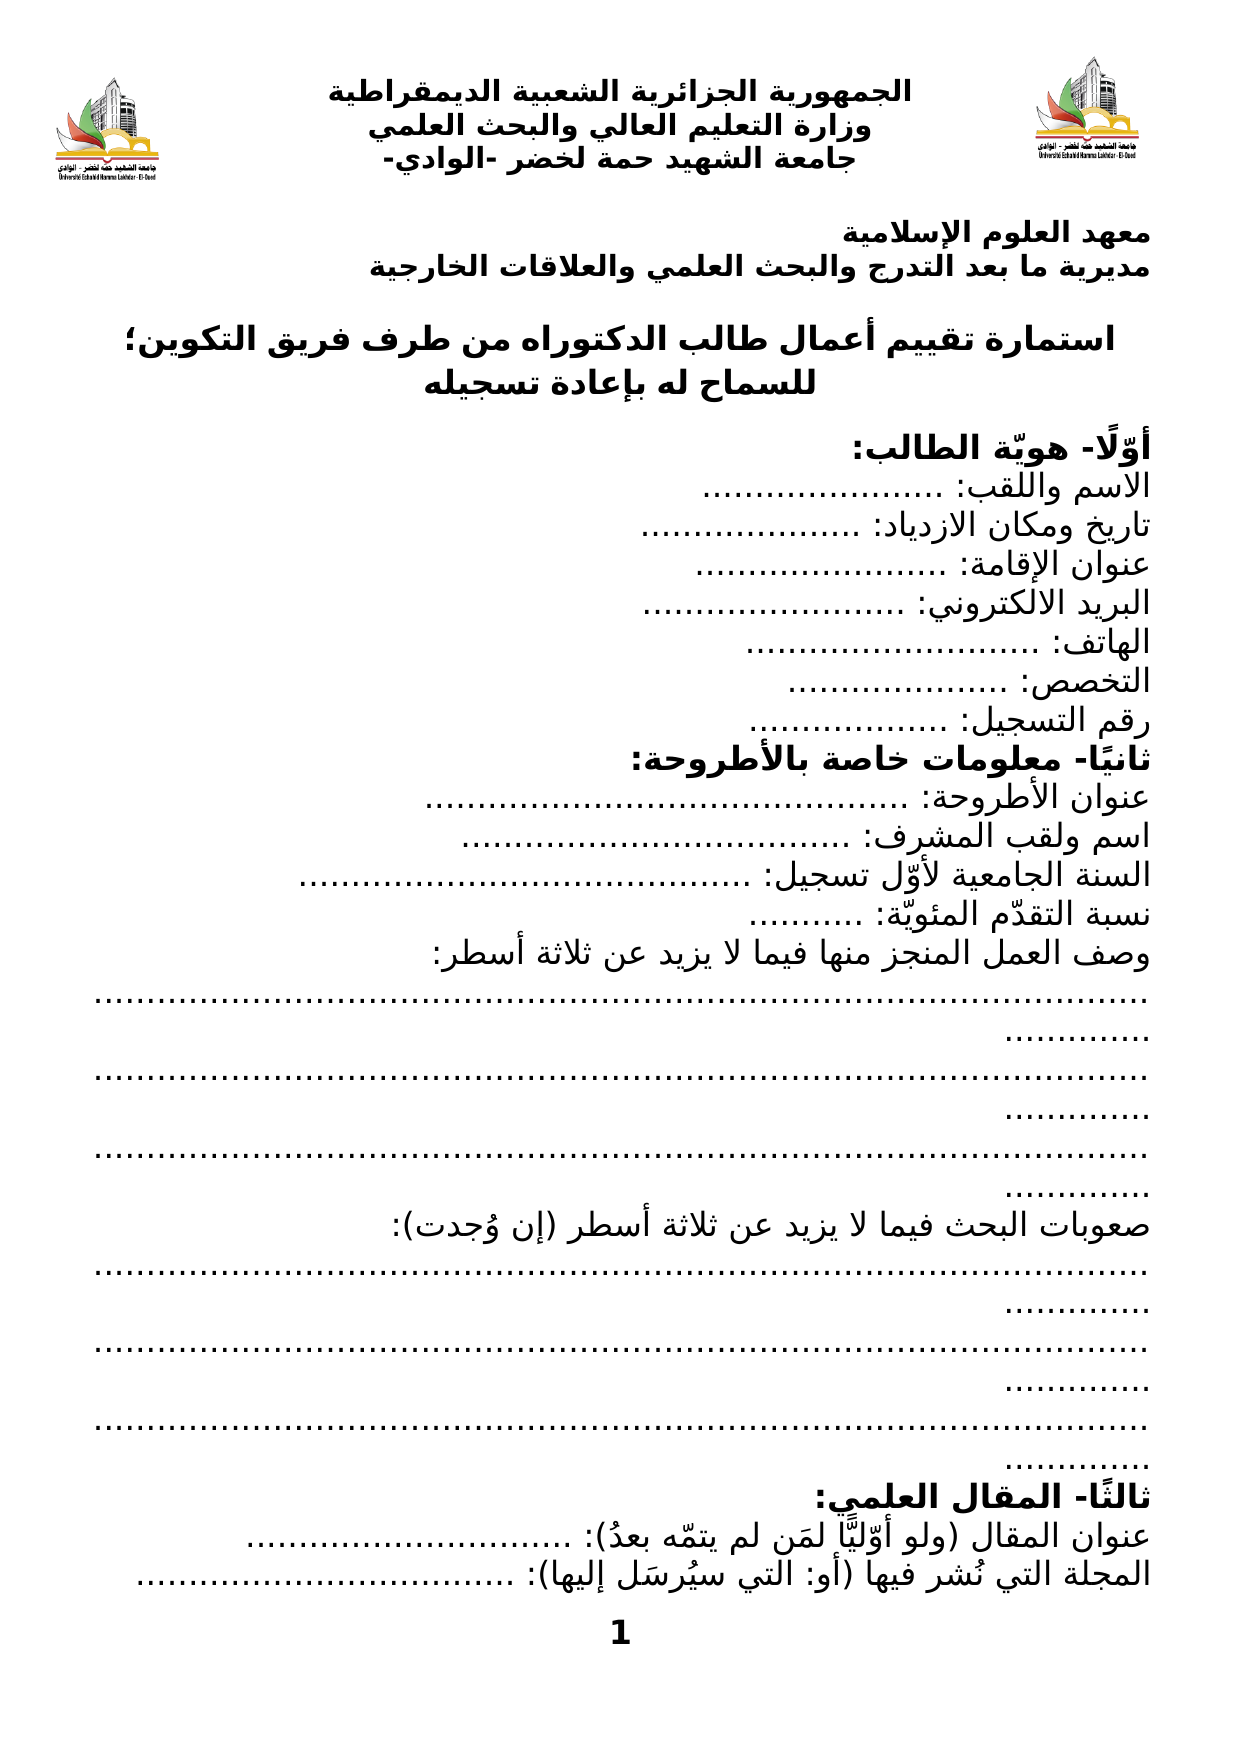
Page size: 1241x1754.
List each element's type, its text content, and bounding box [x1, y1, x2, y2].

text عنوان الأطروحة: .............................................. [89, 778, 1152, 817]
text .................................................................................................................. [89, 1050, 1152, 1127]
text أوّلًا- هويّة الطالب: [89, 428, 1152, 467]
text ثانيًا- معلومات خاصة بالأطروحة: [89, 739, 1152, 778]
text التخصص: ..................... [89, 661, 1152, 700]
text الهاتف: ............................ [89, 622, 1152, 661]
text تاريخ ومكان الازدياد: ..................... [89, 506, 1152, 545]
text مديرية ما بعد التدرج والبحث العلمي والعلاقات الخارجية [89, 249, 1152, 283]
text عنوان المقال (ولو أوّليًّا لمَن لم يتمّه بعدُ): ............................... [89, 1516, 1152, 1555]
text عنوان الإقامة: ........................ [89, 545, 1152, 583]
text البريد الالكتروني: ......................... [89, 583, 1152, 622]
text السنة الجامعية لأوّل تسجيل: ........................................... [89, 856, 1152, 894]
text .................................................................................................................. [89, 972, 1152, 1050]
text معهد العلوم الإسلامية [89, 215, 1152, 249]
text المجلة التي نُشر فيها (أو: التي سيُرسَل إليها): .................................... [89, 1555, 1152, 1594]
text ثالثًا- المقال العلمي: [89, 1477, 1152, 1516]
text رقم التسجيل: ................... [89, 700, 1152, 739]
text صعوبات البحث فيما لا يزيد عن ثلاثة أسطر (إن وُجدت): [89, 1205, 1152, 1244]
text .................................................................................................................. [89, 1127, 1152, 1205]
text نسبة التقدّم المئويّة: ........... [89, 894, 1152, 933]
text .................................................................................................................. [89, 1399, 1152, 1477]
text جامعة الشهيد حمة لخضر -الوادي- [89, 142, 1152, 176]
picture [1019, 50, 1162, 193]
text .................................................................................................................. [89, 1322, 1152, 1399]
text الاسم واللقب: ....................... [89, 467, 1152, 506]
text .................................................................................................................. [89, 1244, 1152, 1322]
text استمارة تقييم أعمال طالب الدكتوراه من طرف فريق التكوين؛ للسماح له بإعادة تسجيله [89, 319, 1152, 402]
text وزارة التعليم العالي والبحث العلمي [89, 108, 1152, 142]
text وصف العمل المنجز منها فيما لا يزيد عن ثلاثة أسطر: [89, 933, 1152, 972]
picture [39, 71, 182, 215]
text الجمهورية الجزائرية الشعبية الديمقراطية [89, 74, 1152, 108]
text اسم ولقب المشرف: ..................................... [89, 817, 1152, 856]
